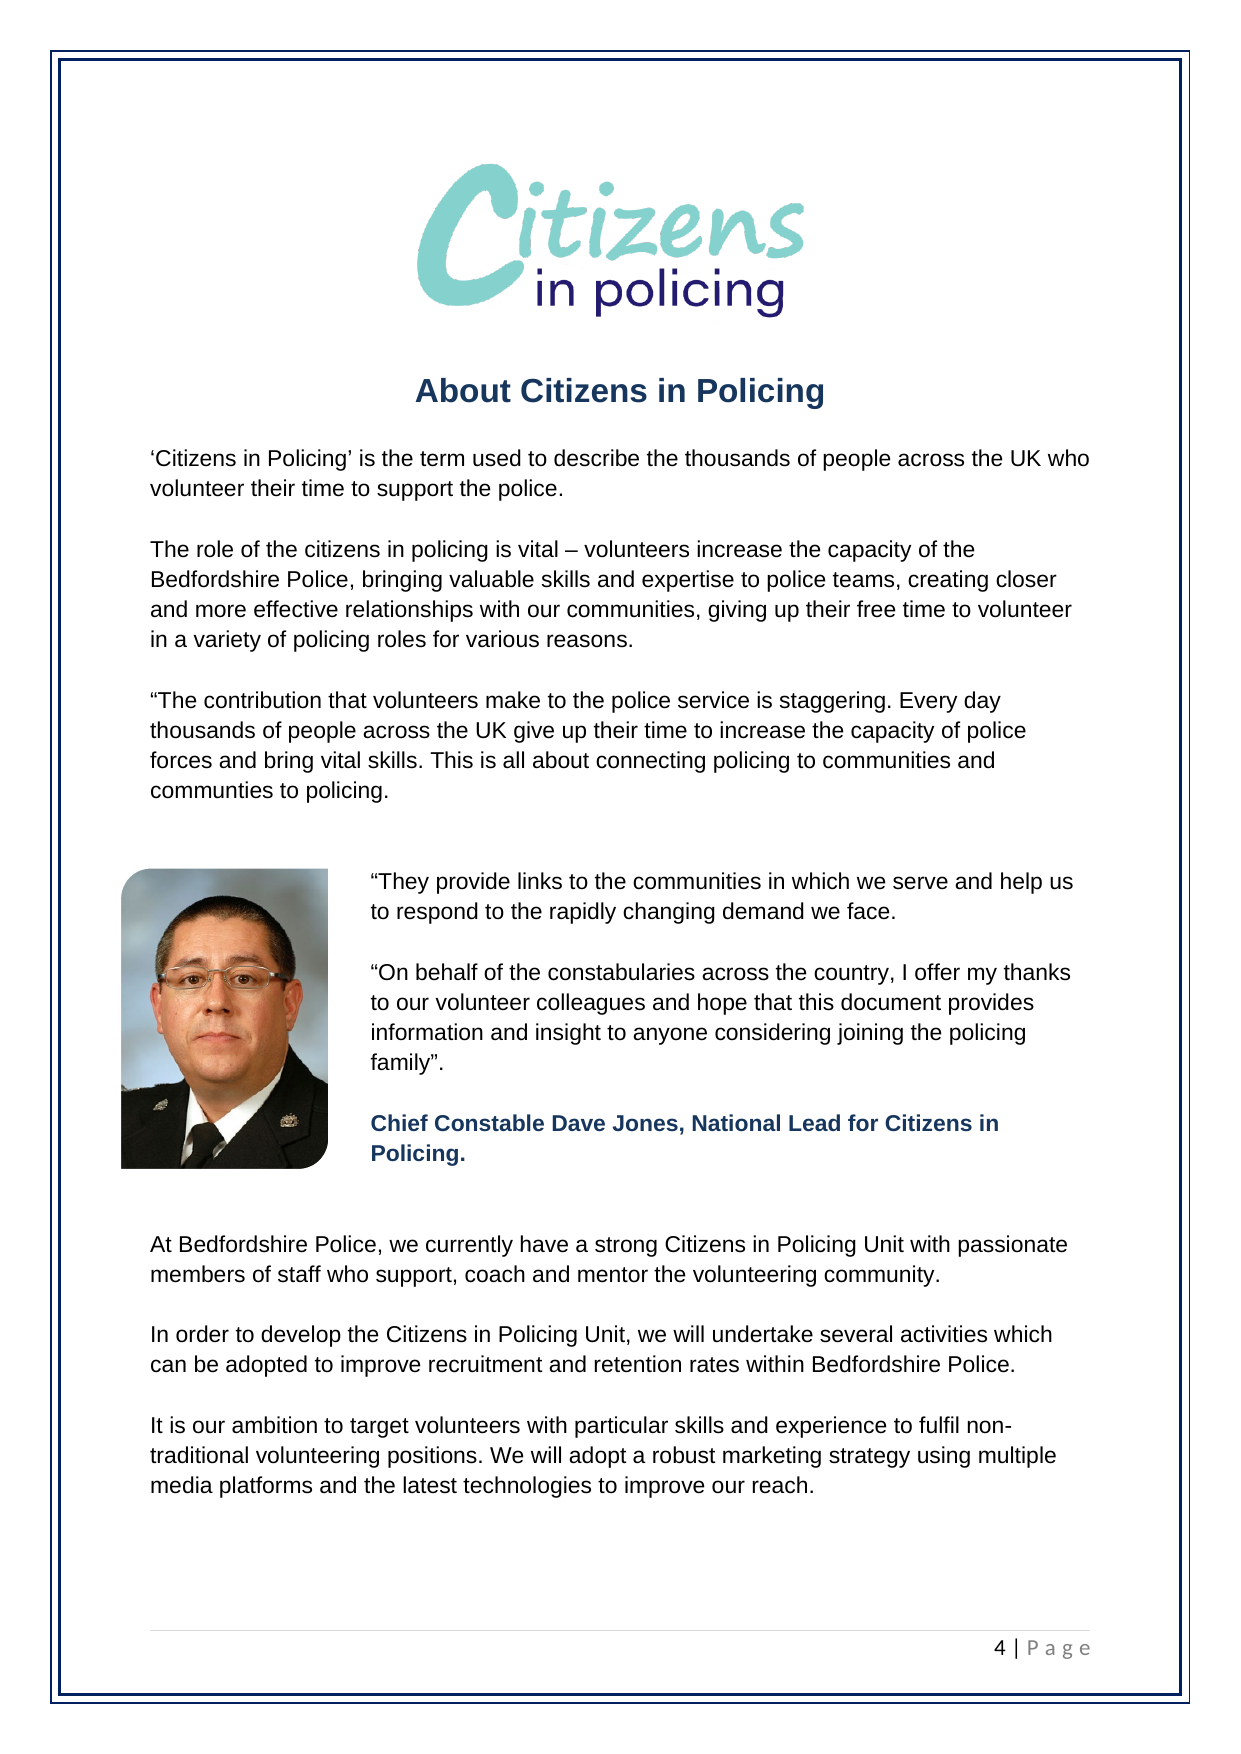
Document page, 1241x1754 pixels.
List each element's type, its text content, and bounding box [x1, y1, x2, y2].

picture [403, 150, 812, 327]
text Chief Constable Dave Jones, National Lead for Citizens in Policing. [335, 1110, 1090, 1166]
text It is our ambition to target volunteers with particular skills and experience to fulfil non-traditional volunteering positions. We will adopt a robust marketing strategy using multiple media platforms and the latest technologies to improve our reach. [150, 1412, 1090, 1499]
text “On behalf of the constabularies across the country, I offer my thanks to our volunteer colleagues and hope that this document provides information and insight to anyone considering joining the policing family”. [343, 959, 1090, 1076]
text “The contribution that volunteers make to the police service is staggering. Every day thousands of people across the UK give up their time to increase the capacity of police forces and bring vital skills. This is all about connecting policing to communities and communties to policing. [150, 687, 1090, 804]
text At Bedfordshire Police, we currently have a strong Citizens in Policing Unit with passionate members of staff who support, coach and mentor the volunteering community. [150, 1231, 1090, 1287]
text ‘Citizens in Policing’ is the term used to describe the thousands of people across the UK who volunteer their time to support the police. [150, 445, 1090, 502]
text In order to develop the Citizens in Policing Unit, we will undertake several activities which can be adopted to improve recruitment and retention rates within Bedfordshire Police. [150, 1321, 1090, 1378]
picture [122, 869, 328, 1168]
text “They provide links to the communities in which we serve and help us to respond to the rapidly changing demand we face. [343, 868, 1090, 925]
text The role of the citizens in policing is vital – volunteers increase the capacity of the Bedfordshire Police, bringing valuable skills and expertise to police teams, creating closer and more effective relationships with our communities, giving up their free time to volunteer in a variety of policing roles for various reasons. [150, 536, 1090, 653]
text About Citizens in Policing [150, 371, 1090, 409]
